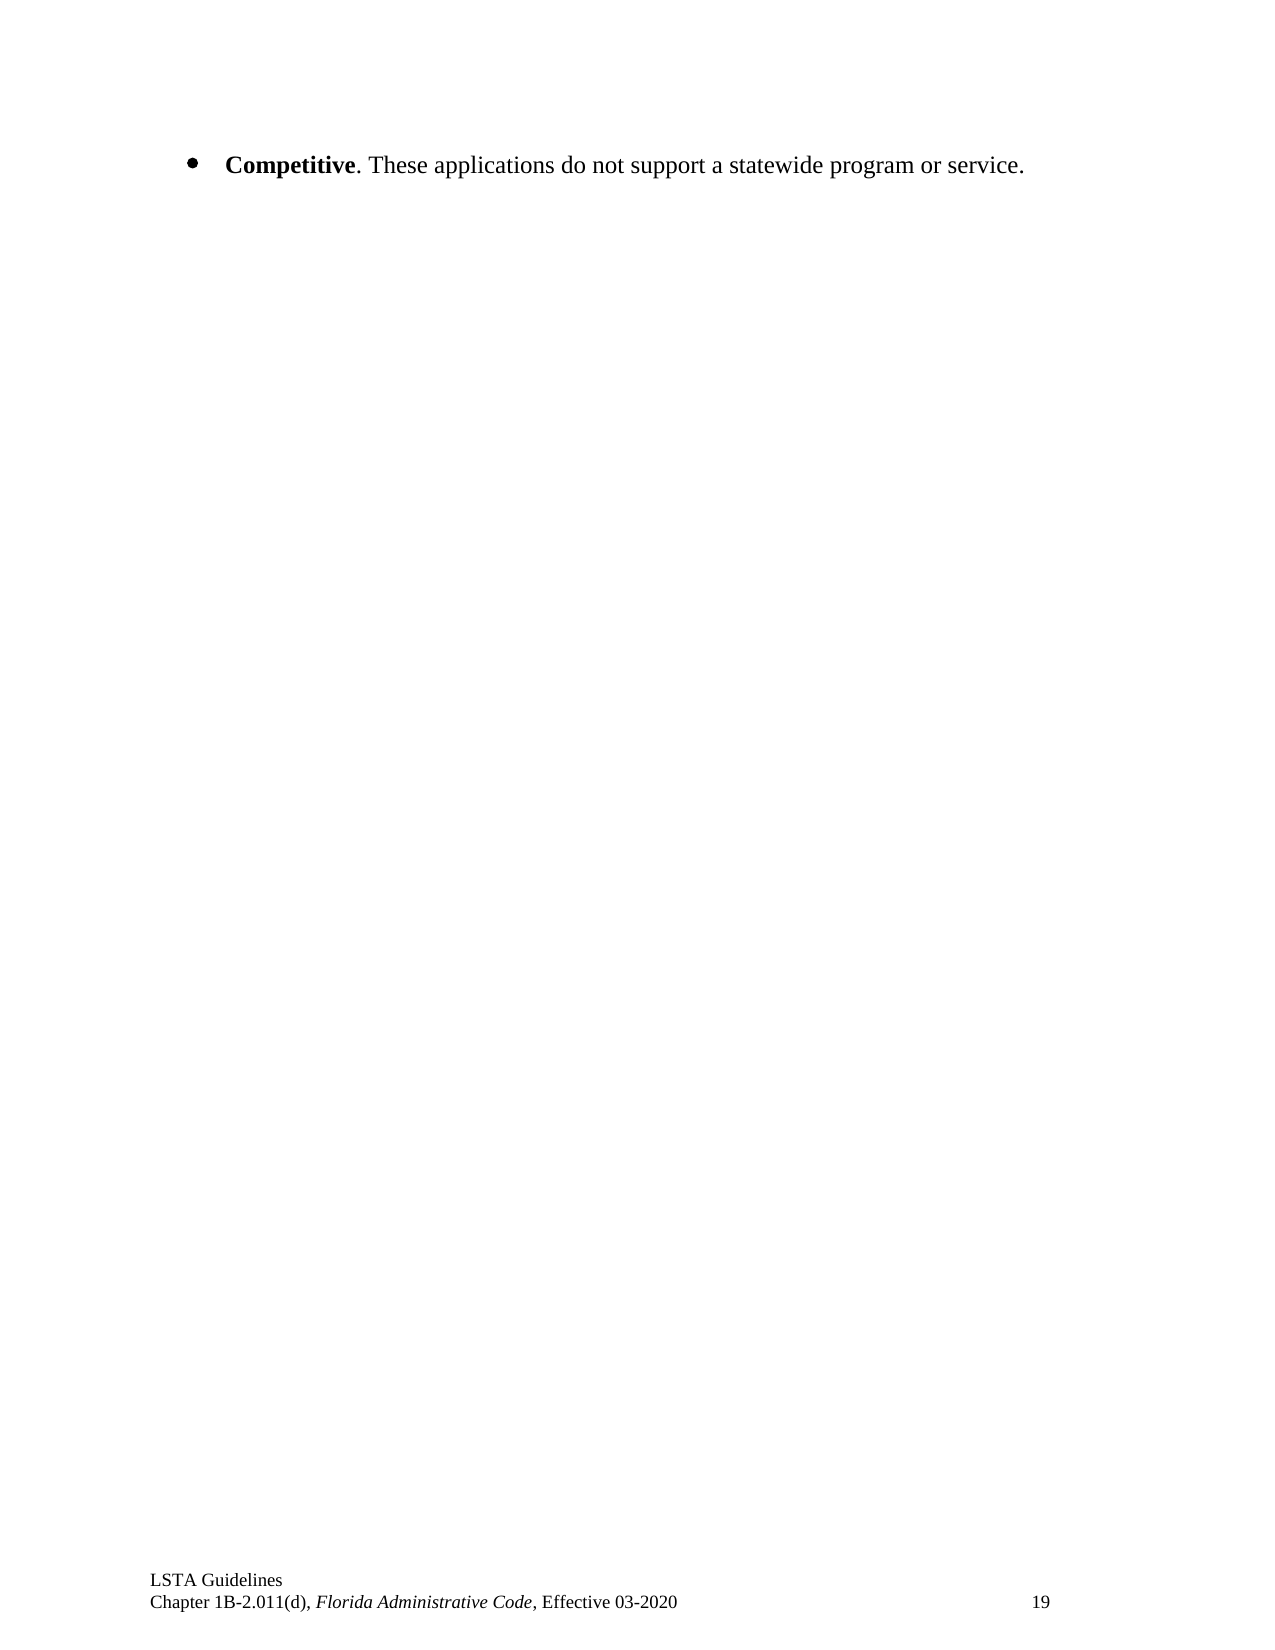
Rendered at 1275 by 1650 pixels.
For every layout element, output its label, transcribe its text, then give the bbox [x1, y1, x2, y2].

list Competitive. These applications do not support a statewide program or service. [187, 150, 1125, 180]
